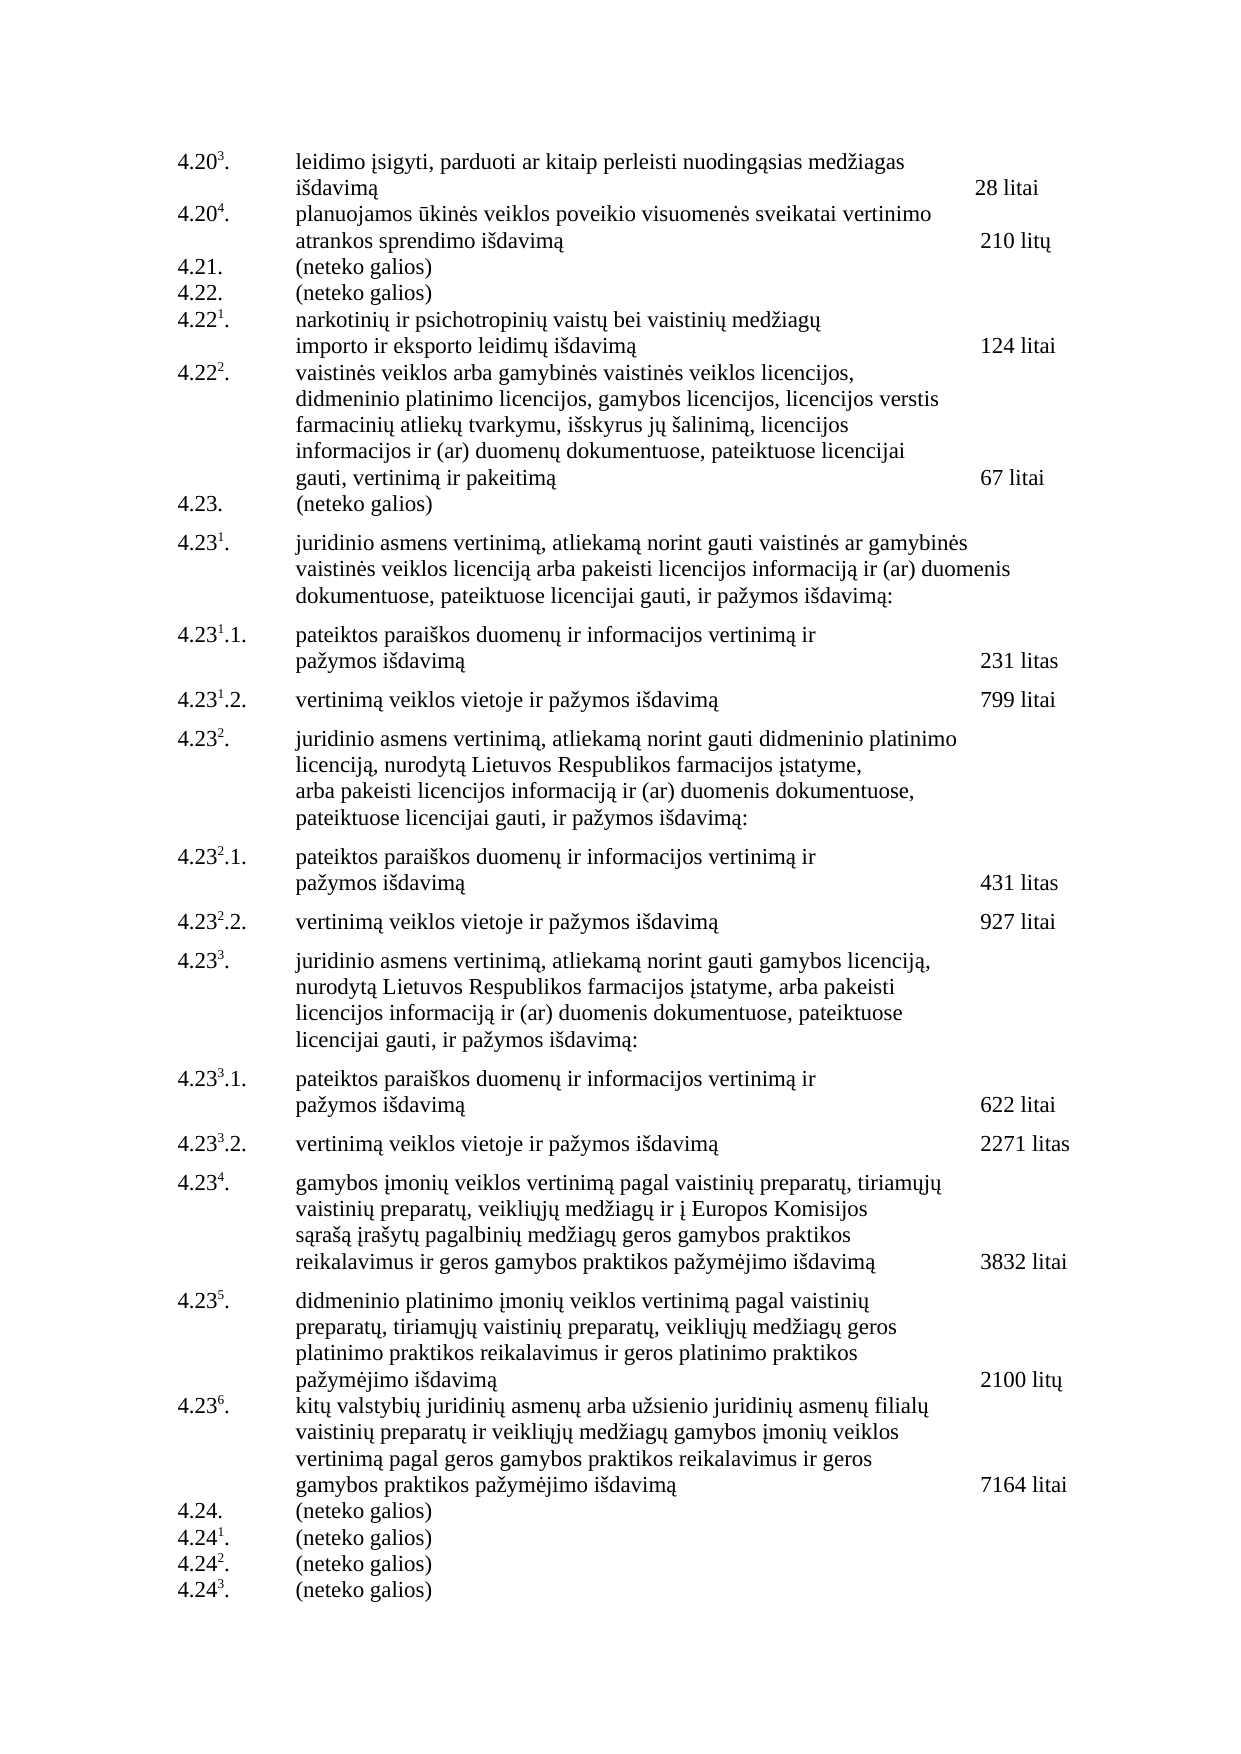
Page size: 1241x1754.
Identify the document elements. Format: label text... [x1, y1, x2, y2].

text 4.231.2. vertinimą veiklos vietoje ir pažymos išdavimą 799 litai [177, 686, 1122, 712]
text 4.221. narkotinių ir psichotropinių vaistų bei vaistinių medžiagų importo ir eksporto leidimų išdavimą 124 litai [177, 306, 1122, 358]
text 4.21. (neteko galios) [177, 253, 945, 279]
text 4.232.2. vertinimą veiklos vietoje ir pažymos išdavimą 927 litai [177, 908, 1122, 934]
text 4.243. (neteko galios) [177, 1577, 1122, 1603]
text 4.235. didmeninio platinimo įmonių veiklos vertinimą pagal vaistinių preparatų, tiriamųjų vaistinių preparatų, veikliųjų medžiagų geros platinimo praktikos reikalavimus ir geros platinimo praktikos pažymėjimo išdavimą 2100 litų [177, 1287, 1122, 1392]
text 4.241. (neteko galios) [177, 1524, 1122, 1550]
text 4.203. leidimo įsigyti, parduoti ar kitaip perleisti nuodingąsias medžiagas išdavimą 28 litai [177, 148, 945, 200]
text 4.232.1. pateiktos paraiškos duomenų ir informacijos vertinimą ir pažymos išdavimą 431 litas [177, 843, 1122, 895]
text 4.231.1. pateiktos paraiškos duomenų ir informacijos vertinimą ir pažymos išdavimą 231 litas [177, 621, 1122, 673]
text 4.204. planuojamos ūkinės veiklos poveikio visuomenės sveikatai vertinimo atrankos sprendimo išdavimą 210 litų [177, 200, 945, 253]
text 4.233. juridinio asmens vertinimą, atliekamą norint gauti gamybos licenciją, nurodytą Lietuvos Respublikos farmacijos įstatyme, arba pakeisti licencijos informaciją ir (ar) duomenis dokumentuose, pateiktuose licencijai gauti, ir pažymos išdavimą: [177, 947, 1122, 1052]
text 4.232. juridinio asmens vertinimą, atliekamą norint gauti didmeninio platinimo licenciją, nurodytą Lietuvos Respublikos farmacijos įstatyme, arba pakeisti licencijos informaciją ir (ar) duomenis dokumentuose, pateiktuose licencijai gauti, ir pažymos išdavimą: [177, 725, 1122, 830]
text 4.231. juridinio asmens vertinimą, atliekamą norint gauti vaistinės ar gamybinės vaistinės veiklos licenciją arba pakeisti licencijos informaciją ir (ar) duomenis dokumentuose, pateiktuose licencijai gauti, ir pažymos išdavimą: [177, 529, 1122, 608]
text 4.234. gamybos įmonių veiklos vertinimą pagal vaistinių preparatų, tiriamųjų vaistinių preparatų, veikliųjų medžiagų ir į Europos Komisijos sąrašą įrašytų pagalbinių medžiagų geros gamybos praktikos reikalavimus ir geros gamybos praktikos pažymėjimo išdavimą 3832 litai [177, 1169, 1122, 1274]
text 4.24. (neteko galios) [177, 1497, 945, 1524]
list (neteko galios) [177, 490, 945, 517]
text 4.233.1. pateiktos paraiškos duomenų ir informacijos vertinimą ir pažymos išdavimą 622 litai [177, 1065, 1122, 1117]
text 4.233.2. vertinimą veiklos vietoje ir pažymos išdavimą 2271 litas [177, 1130, 1122, 1156]
text 4.22. (neteko galios) [177, 279, 945, 306]
text 4.222. vaistinės veiklos arba gamybinės vaistinės veiklos licencijos, didmeninio platinimo licencijos, gamybos licencijos, licencijos verstis farmacinių atliekų tvarkymu, išskyrus jų šalinimą, licencijos informacijos ir (ar) duomenų dokumentuose, pateiktuose licencijai gauti, vertinimą ir pakeitimą 67 litai [177, 358, 945, 490]
text 4.236. kitų valstybių juridinių asmenų arba užsienio juridinių asmenų filialų vaistinių preparatų ir veikliųjų medžiagų gamybos įmonių veiklos vertinimą pagal geros gamybos praktikos reikalavimus ir geros gamybos praktikos pažymėjimo išdavimą 7164 litai [177, 1392, 1122, 1497]
text 4.242. (neteko galios) [177, 1550, 1122, 1577]
